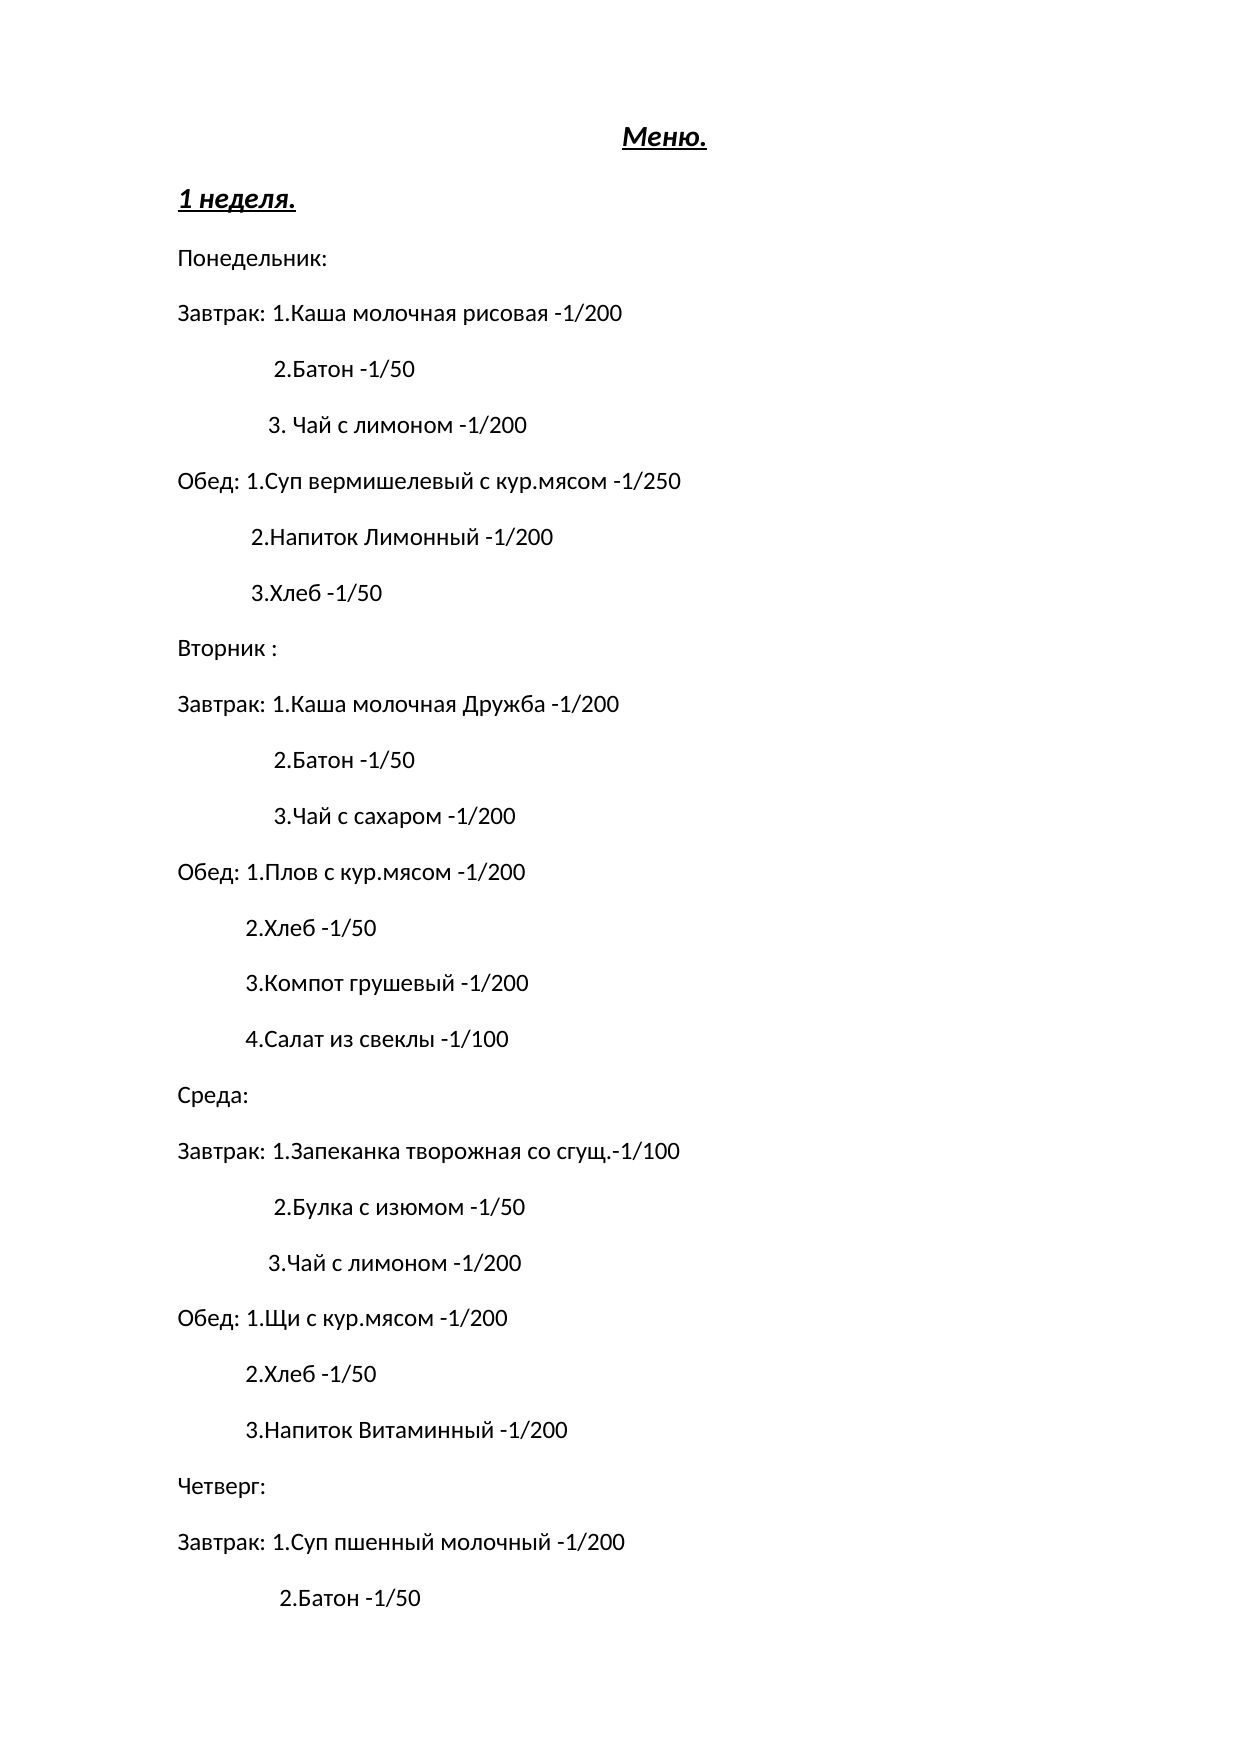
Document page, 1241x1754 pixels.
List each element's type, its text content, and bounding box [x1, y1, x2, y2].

text 2.Хлеб -1/50 [177, 912, 1152, 942]
text Понедельник: [177, 242, 1152, 272]
text 2.Хлеб -1/50 [177, 1358, 1152, 1389]
text 3.Чай с сахаром -1/200 [177, 800, 1152, 831]
text Завтрак: 1.Каша молочная рисовая -1/200 [177, 297, 1152, 328]
text 2.Напиток Лимонный -1/200 [177, 521, 1152, 551]
text 3.Хлеб -1/50 [177, 577, 1152, 607]
text 3.Напиток Витаминный -1/200 [177, 1414, 1152, 1445]
text 3.Чай с лимоном -1/200 [177, 1247, 1152, 1277]
text 2.Батон -1/50 [177, 1582, 1152, 1612]
text Среда: [177, 1079, 1152, 1110]
text Завтрак: 1.Каша молочная Дружба -1/200 [177, 688, 1152, 719]
text Завтрак: 1.Запеканка творожная со сгущ.-1/100 [177, 1135, 1152, 1166]
text 4.Салат из свеклы -1/100 [177, 1023, 1152, 1054]
text Обед: 1.Щи с кур.мясом -1/200 [177, 1302, 1152, 1333]
text 2.Булка с изюмом -1/50 [177, 1191, 1152, 1221]
text 3.Компот грушевый -1/200 [177, 967, 1152, 998]
text Вторник : [177, 632, 1152, 663]
text 2.Батон -1/50 [177, 744, 1152, 775]
text Обед: 1.Суп вермишелевый с кур.мясом -1/250 [177, 465, 1152, 496]
text 1 неделя. [177, 180, 1152, 216]
text Меню. [177, 118, 1152, 154]
text 3. Чай с лимоном -1/200 [177, 409, 1152, 440]
text Завтрак: 1.Суп пшенный молочный -1/200 [177, 1526, 1152, 1556]
text Обед: 1.Плов с кур.мясом -1/200 [177, 856, 1152, 886]
text 2.Батон -1/50 [177, 353, 1152, 384]
text Четверг: [177, 1470, 1152, 1501]
